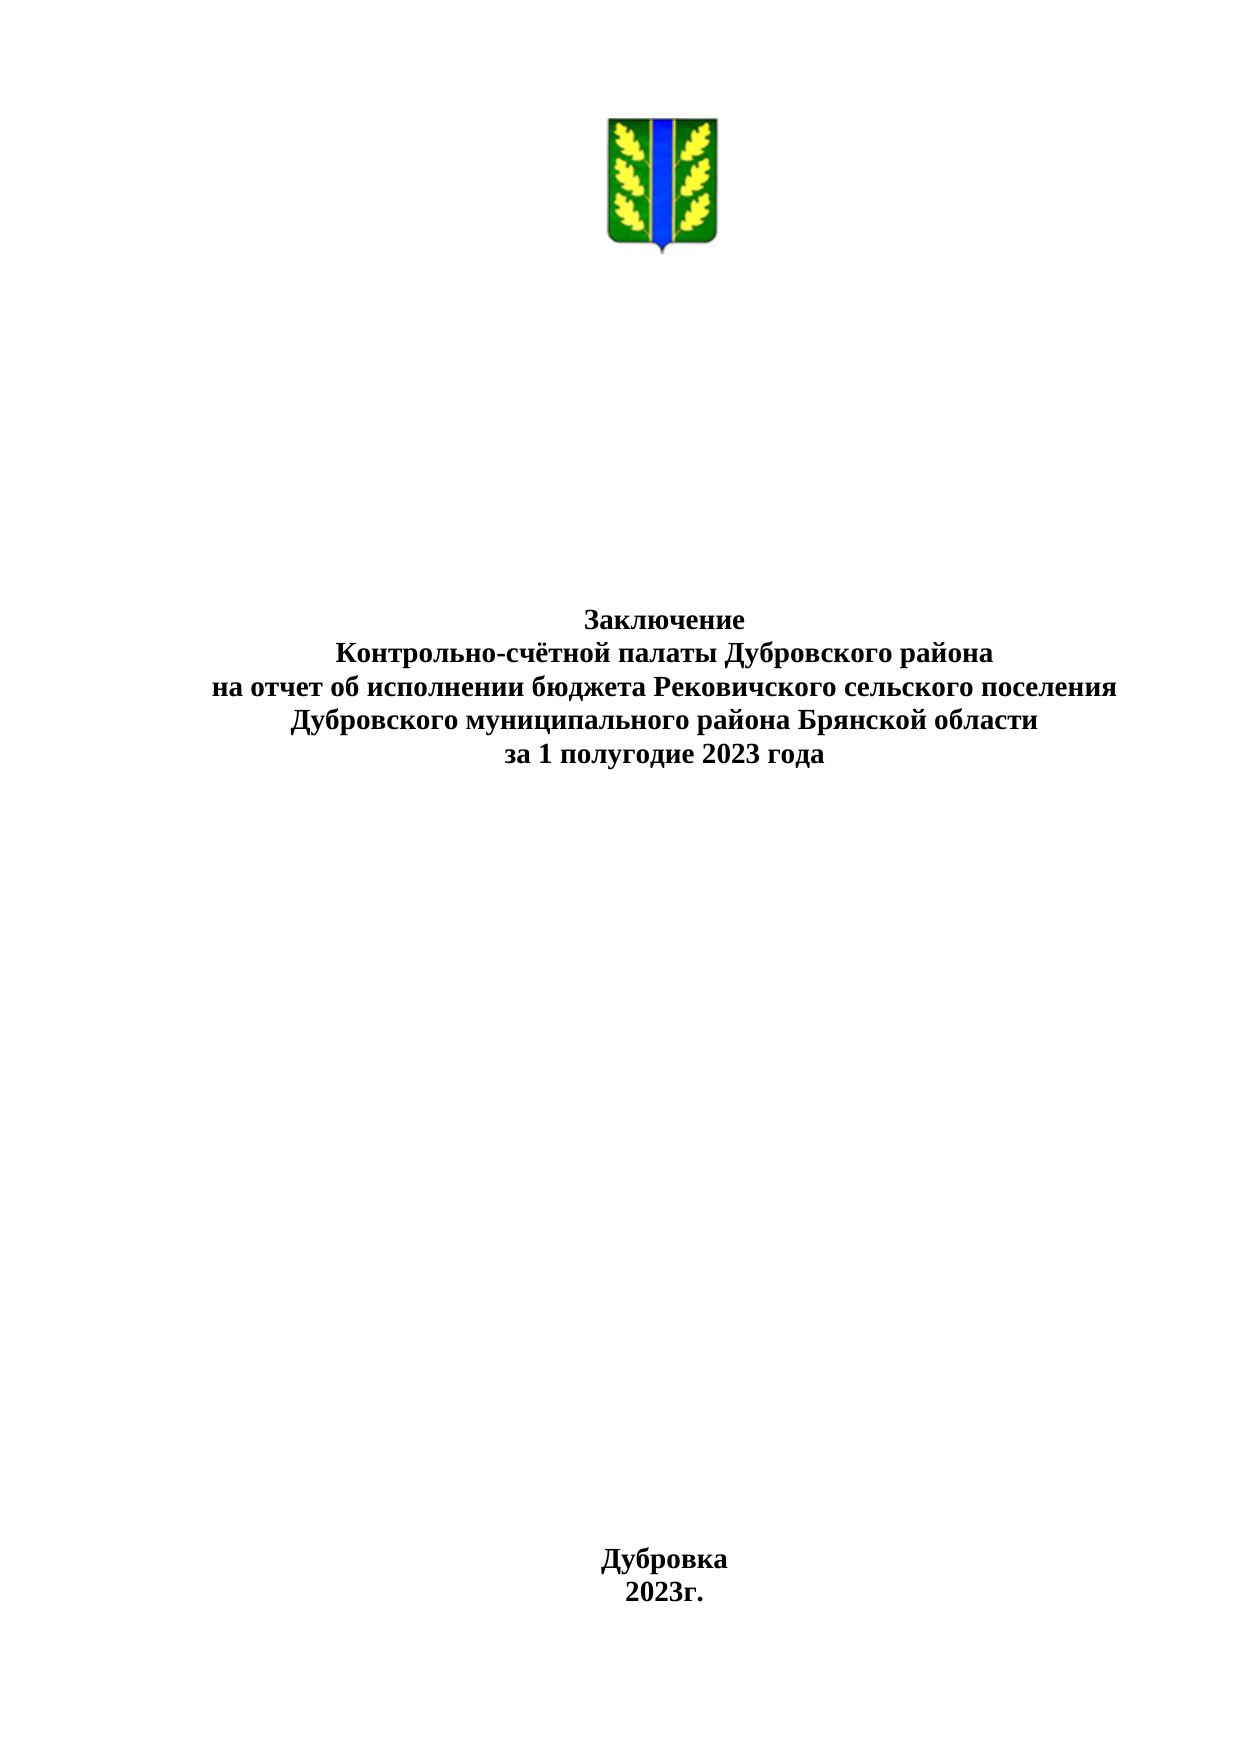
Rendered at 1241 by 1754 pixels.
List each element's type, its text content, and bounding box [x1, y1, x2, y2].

text Заключение [177, 602, 1152, 635]
text на отчет об исполнении бюджета Рековичского сельского поселения Дубровского муниципального района Брянской области [177, 669, 1152, 736]
picture [604, 118, 725, 254]
text Дубровка [177, 1541, 1152, 1574]
text 2023г. [177, 1574, 1152, 1608]
text за 1 полугодие 2023 года [177, 736, 1152, 769]
text Контрольно-счётной палаты Дубровского района [177, 635, 1152, 669]
